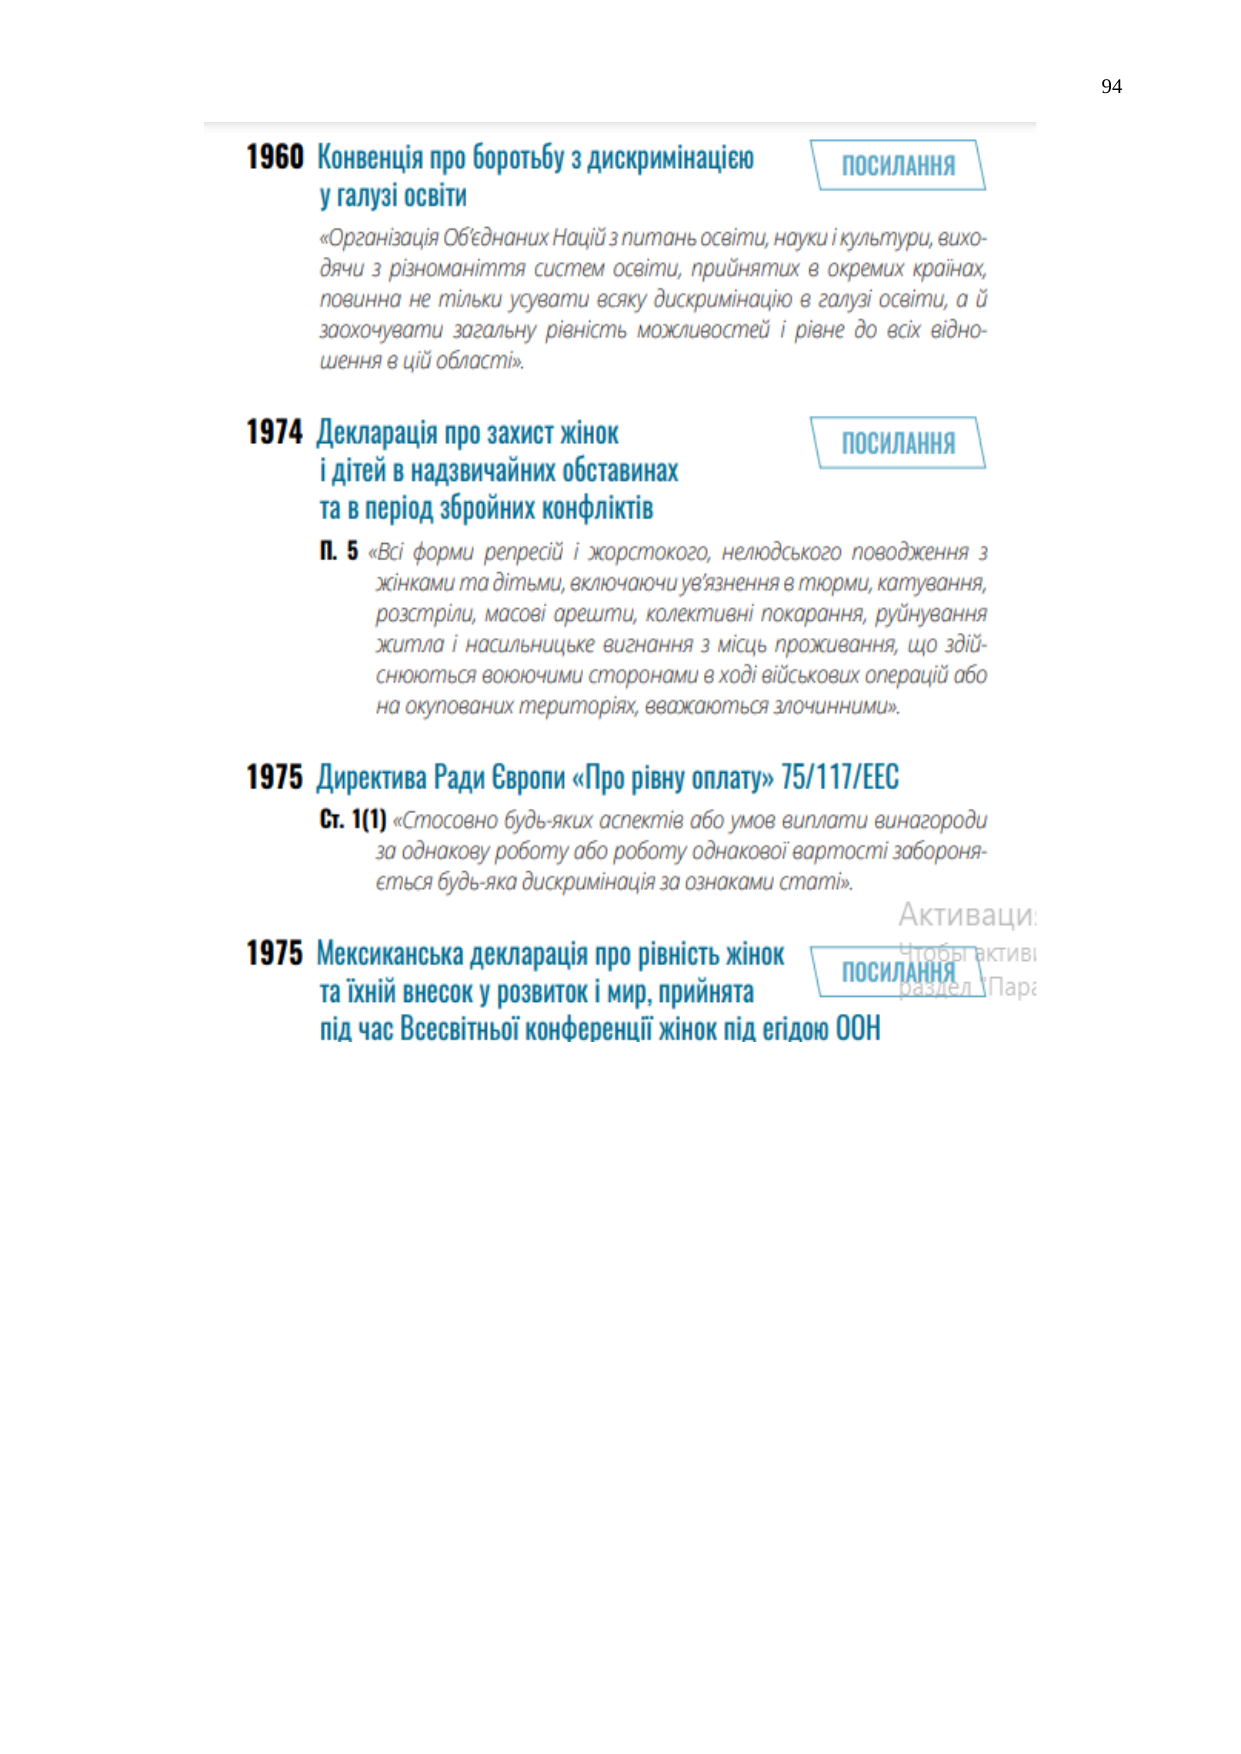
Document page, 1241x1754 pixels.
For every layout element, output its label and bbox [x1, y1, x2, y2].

picture [203, 122, 1037, 1042]
